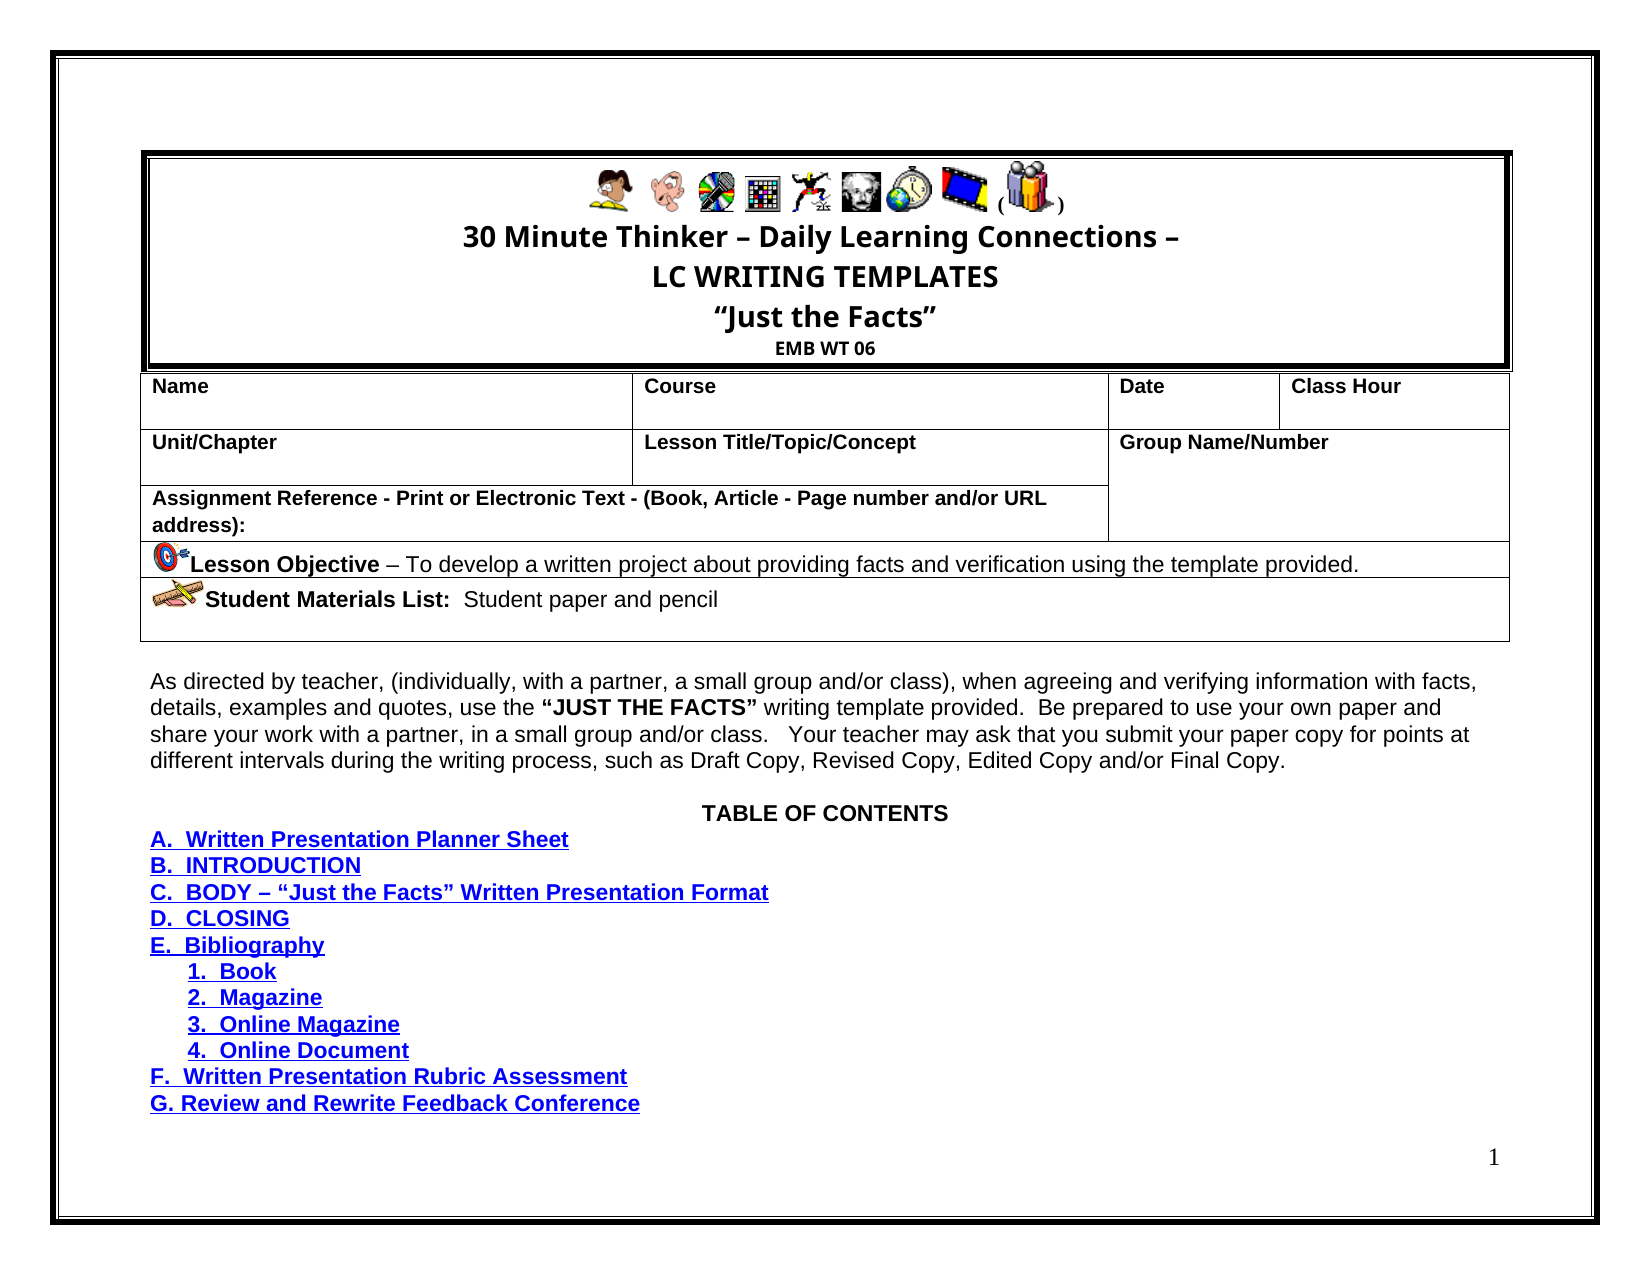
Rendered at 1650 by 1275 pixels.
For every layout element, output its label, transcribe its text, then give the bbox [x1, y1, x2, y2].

picture [1004, 161, 1058, 212]
text B. INTRODUCTION [150, 852, 1500, 879]
text A. Written Presentation Planner Sheet [150, 826, 1500, 852]
table_cell Assignment Reference - Print or Electronic Text - (Book, Article - Page number and/or URL address): [141, 486, 1108, 541]
table_header Date [1109, 374, 1279, 428]
text As directed by teacher, (individually, with a partner, a small group and/or class), when agreeing and verifying information with facts, details, examples and quotes, use the “JUST THE FACTS” writing template provided. Be prepared to use your own paper and share your work with a partner, in a small group and/or class. Your teacher may ask that you submit your paper copy for points at different intervals during the writing process, such as Draft Copy, Revised Copy, Edited Copy and/or Final Copy. [150, 668, 1500, 773]
picture [841, 172, 882, 212]
text E. Bibliography [150, 932, 1500, 958]
picture [792, 172, 832, 212]
table_cell Group Name/Number [1109, 430, 1509, 541]
picture [585, 170, 735, 212]
table_cell Lesson Objective – To develop a written project about providing facts and verification using the template provided. [141, 542, 1509, 577]
table_header Name [141, 374, 632, 428]
picture [942, 167, 988, 212]
text G. Review and Rewrite Feedback Conference [150, 1090, 1500, 1116]
table_cell Student Materials List: Student paper and pencil [141, 578, 1509, 641]
table_cell Lesson Title/Topic/Concept [633, 430, 1108, 484]
text F. Written Presentation Rubric Assessment [150, 1063, 1500, 1090]
text TABLE OF CONTENTS [150, 773, 1500, 826]
picture [745, 176, 781, 212]
picture [886, 166, 932, 212]
text 2. Magazine [187, 984, 1500, 1011]
text D. CLOSING [150, 905, 1500, 932]
text 3. Online Magazine [187, 1011, 1500, 1037]
table_cell Unit/Chapter [141, 430, 632, 484]
text 1. Book [187, 958, 1500, 984]
text 4. Online Document [187, 1037, 1500, 1063]
table_header Course [633, 374, 1108, 428]
table_header Class Hour [1280, 374, 1509, 428]
subtitle () 30 Minute Thinker – Daily Learning Connections – LC WRITING TEMPLATES “Just the Facts” EMB WT 06 [150, 159, 1504, 363]
text C. BODY – “Just the Facts” Written Presentation Format [150, 879, 1500, 905]
